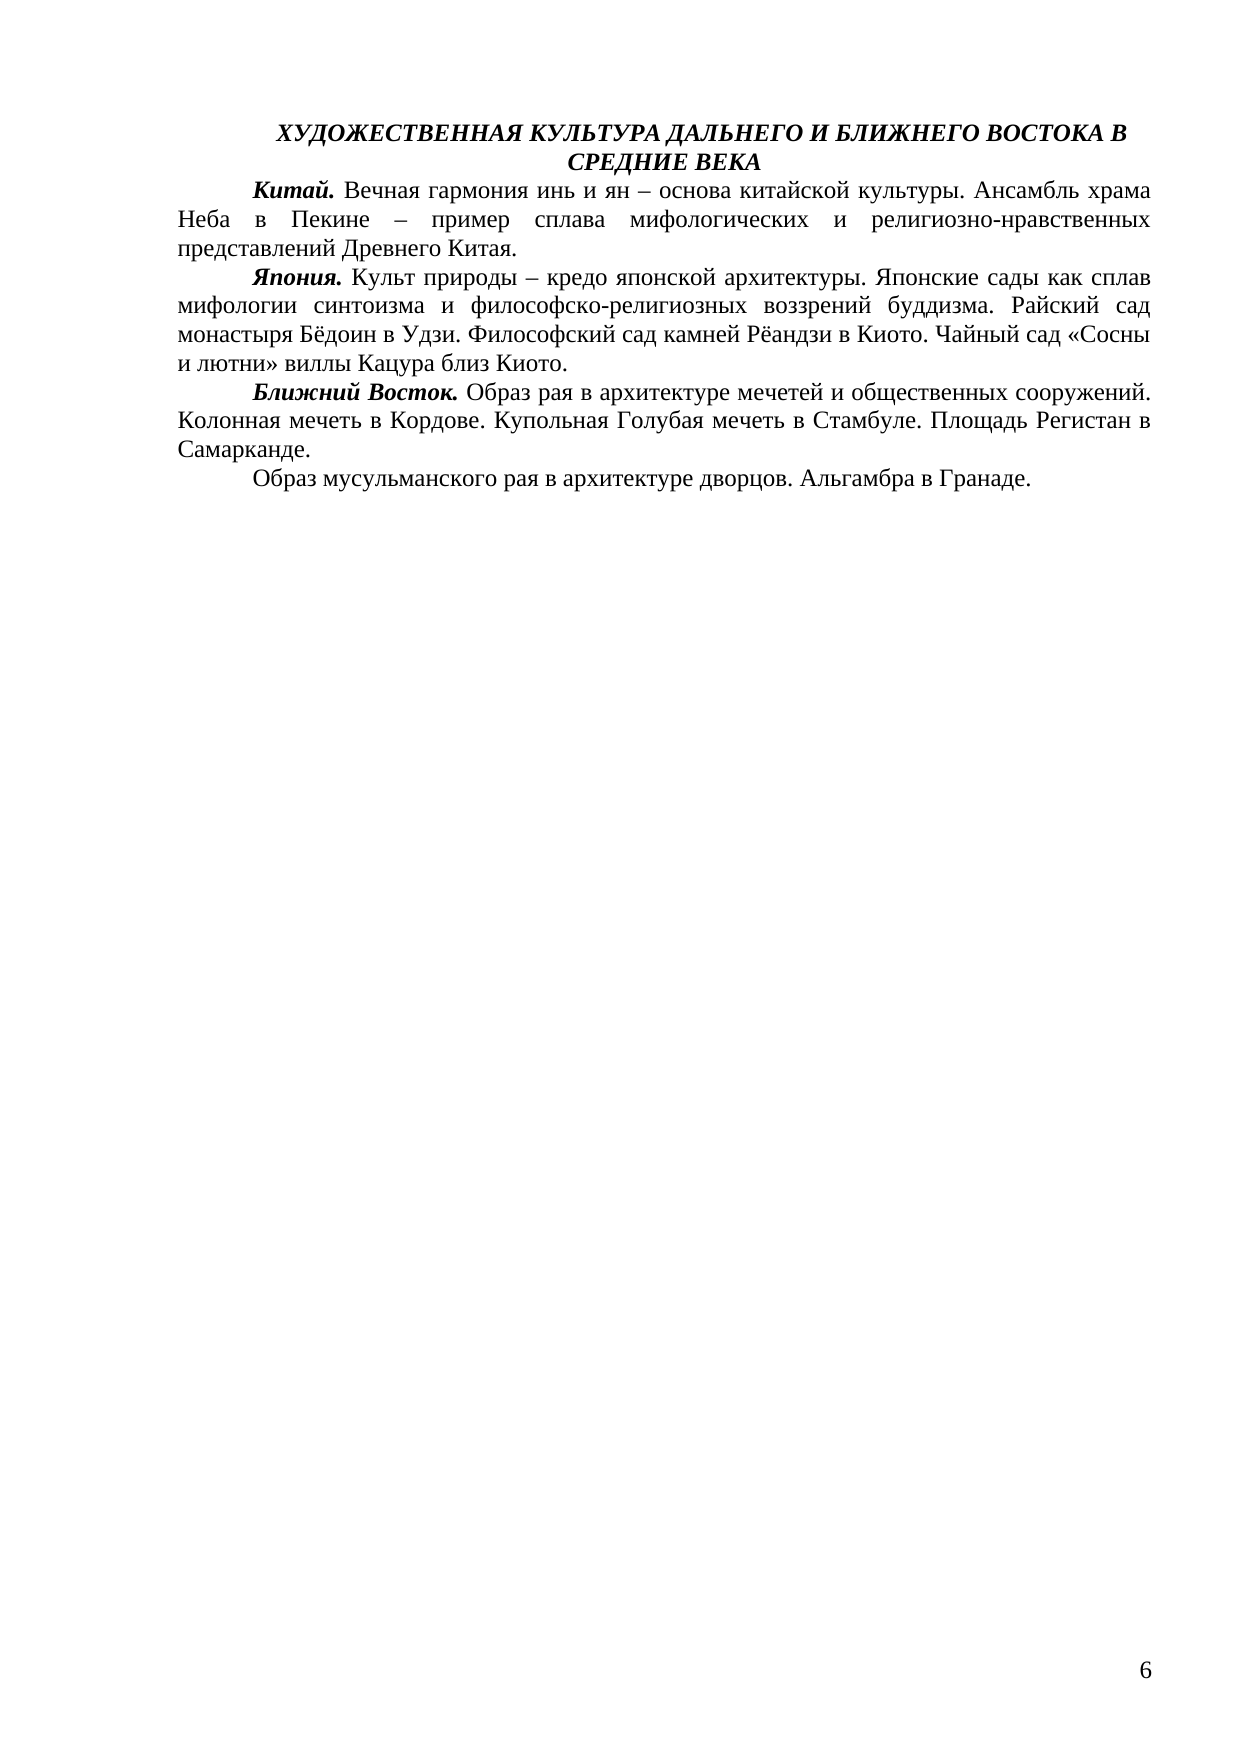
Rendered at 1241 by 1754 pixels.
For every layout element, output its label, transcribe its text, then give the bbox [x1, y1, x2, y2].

text Образ мусульманского рая в архитектуре дворцов. Альгамбра в Гранаде. [177, 463, 1152, 492]
text Япония. Культ природы – кредо японской архитектуры. Японские сады как сплав мифологии синтоизма и философско-религиозных воззрений буддизма. Райский сад монастыря Бёдоин в Удзи. Философский сад камней Рёандзи в Киото. Чайный сад «Сосны и лютни» виллы Кацура близ Киото. [177, 262, 1152, 377]
text ХУДОЖЕСТВЕННАЯ КУЛЬТУРА ДАЛЬНЕГО И БЛИЖНЕГО ВОСТОКА В СРЕДНИЕ ВЕКА [177, 118, 1152, 176]
text Китай. Вечная гармония инь и ян – основа китайской культуры. Ансамбль храма Неба в Пекине – пример сплава мифологических и религиозно-нравственных представлений Древнего Китая. [177, 176, 1152, 262]
text Ближний Восток. Образ рая в архитектуре мечетей и общественных сооружений. Колонная мечеть в Кордове. Купольная Голубая мечеть в Стамбуле. Площадь Регистан в Самарканде. [177, 377, 1152, 463]
